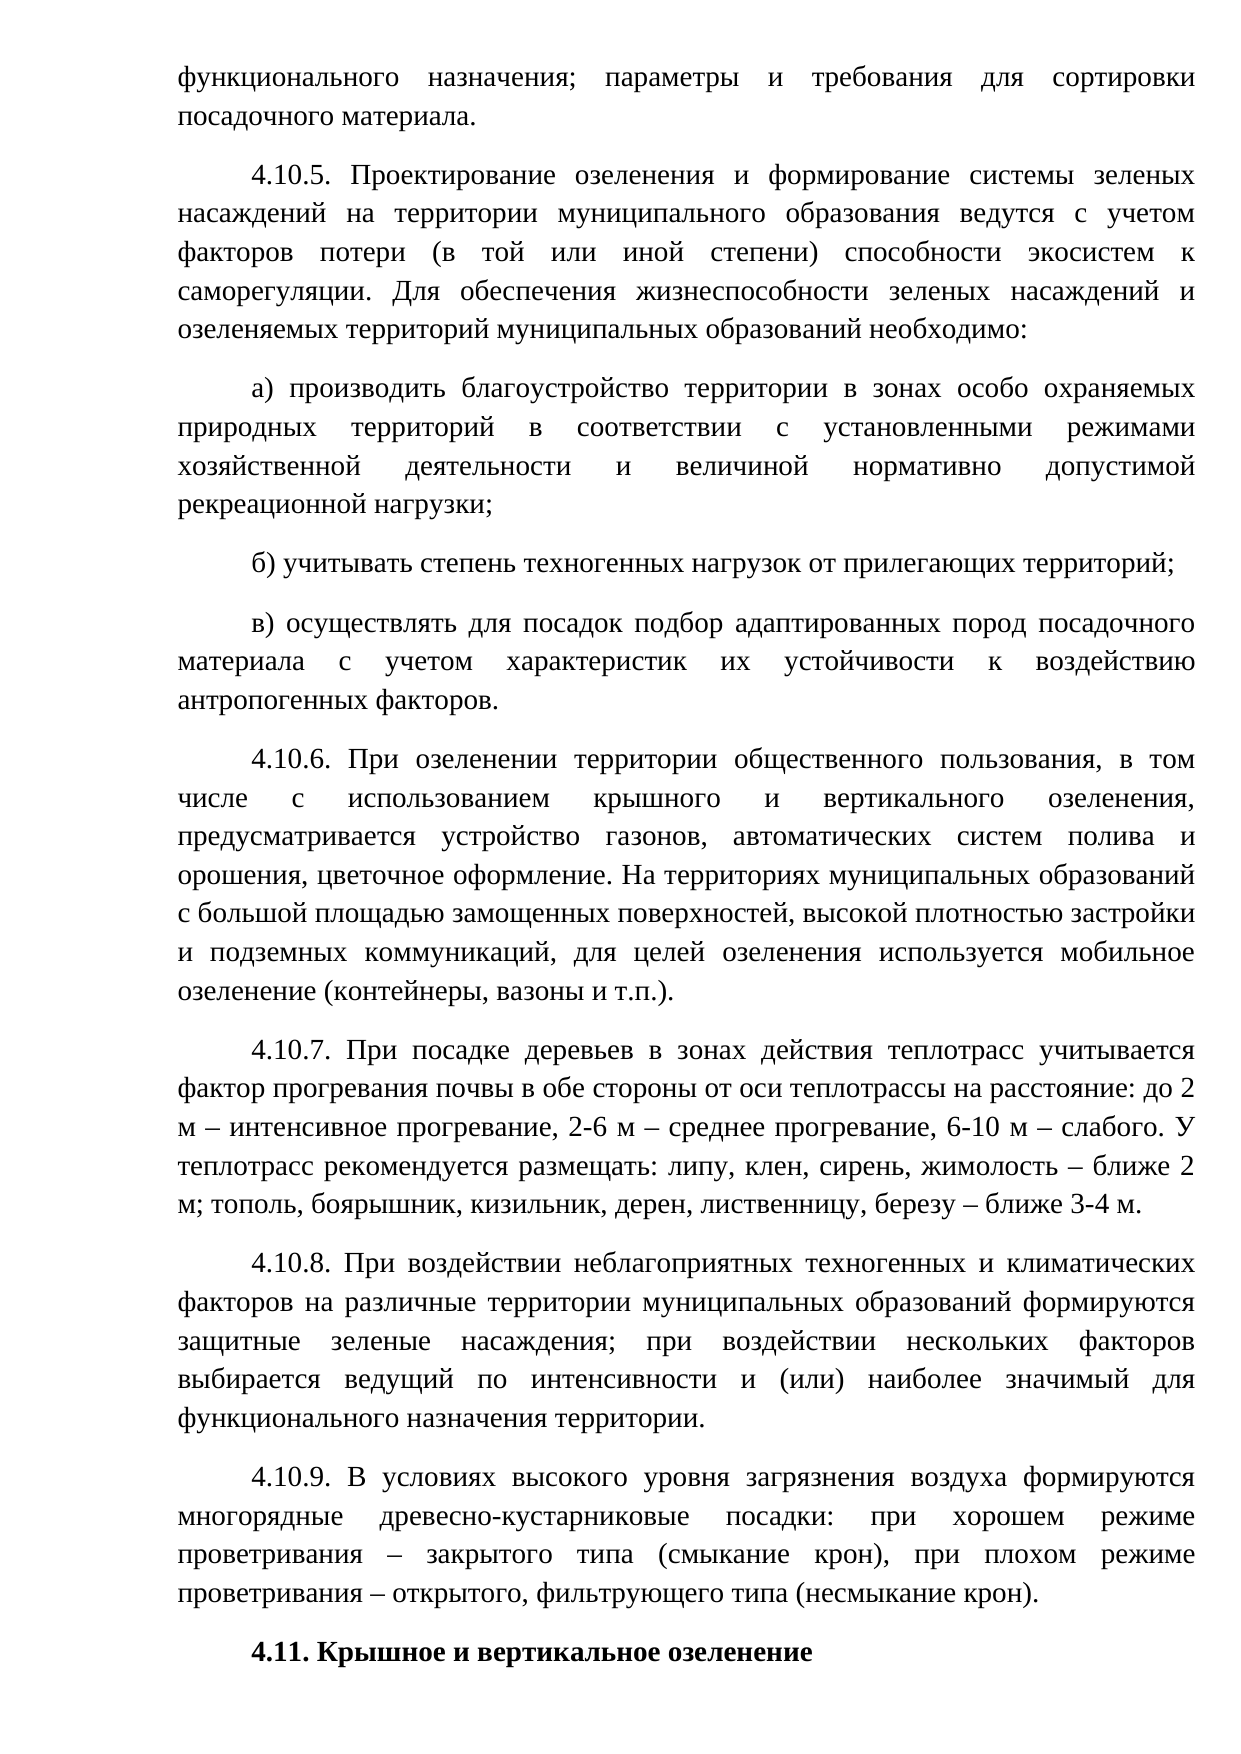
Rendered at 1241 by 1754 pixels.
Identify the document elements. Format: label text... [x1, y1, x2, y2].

text 4.10.9. В условиях высокого уровня загрязнения воздуха формируются многорядные древесно-кустарниковые посадки: при хорошем режиме проветривания – закрытого типа (смыкание крон), при плохом режиме проветривания – открытого, фильтрующего типа (несмыкание крон). [177, 1459, 1196, 1608]
text 4.10.8. При воздействии неблагоприятных техногенных и климатических факторов на различные территории муниципальных образований формируются защитные зеленые насаждения; при воздействии нескольких факторов выбирается ведущий по интенсивности и (или) наиболее значимый для функционального назначения территории. [177, 1246, 1196, 1433]
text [177, 59, 1196, 131]
text 4.10.6. При озеленении территории общественного пользования, в том числе с использованием крышного и вертикального озеленения, предусматривается устройство газонов, автоматических систем полива и орошения, цветочное оформление. На территориях муниципальных образований с большой площадью замощенных поверхностей, высокой плотностью застройки и подземных коммуникаций, для целей озеленения используется мобильное озеленение (контейнеры, вазоны и т.п.). [177, 741, 1196, 1006]
text а) производить благоустройство территории в зонах особо охраняемых природных территорий в соответствии с установленными режимами хозяйственной деятельности и величиной нормативно допустимой рекреационной нагрузки; [177, 371, 1196, 520]
text в) осуществлять для посадок подбор адаптированных пород посадочного материала с учетом характеристик их устойчивости к воздействию антропогенных факторов. [177, 605, 1196, 716]
text 4.11. Крышное и вертикальное озеленение [177, 1634, 1196, 1668]
text б) учитывать степень техногенных нагрузок от прилегающих территорий; [177, 546, 1196, 579]
text 4.10.7. При посадке деревьев в зонах действия теплотрасс учитывается фактор прогревания почвы в обе стороны от оси теплотрассы на расстояние: до 2 м – интенсивное прогревание, 2-6 м – среднее прогревание, 6-10 м – слабого. У теплотрасс рекомендуется размещать: липу, клен, сирень, жимолость – ближе 2 м; тополь, боярышник, кизильник, дерен, лиственницу, березу – ближе 3-4 м. [177, 1032, 1196, 1220]
text 4.10.5. Проектирование озеленения и формирование системы зеленых насаждений на территории муниципального образования ведутся с учетом факторов потери (в той или иной степени) способности экосистем к саморегуляции. Для обеспечения жизнеспособности зеленых насаждений и озеленяемых территорий муниципальных образований необходимо: [177, 157, 1196, 345]
